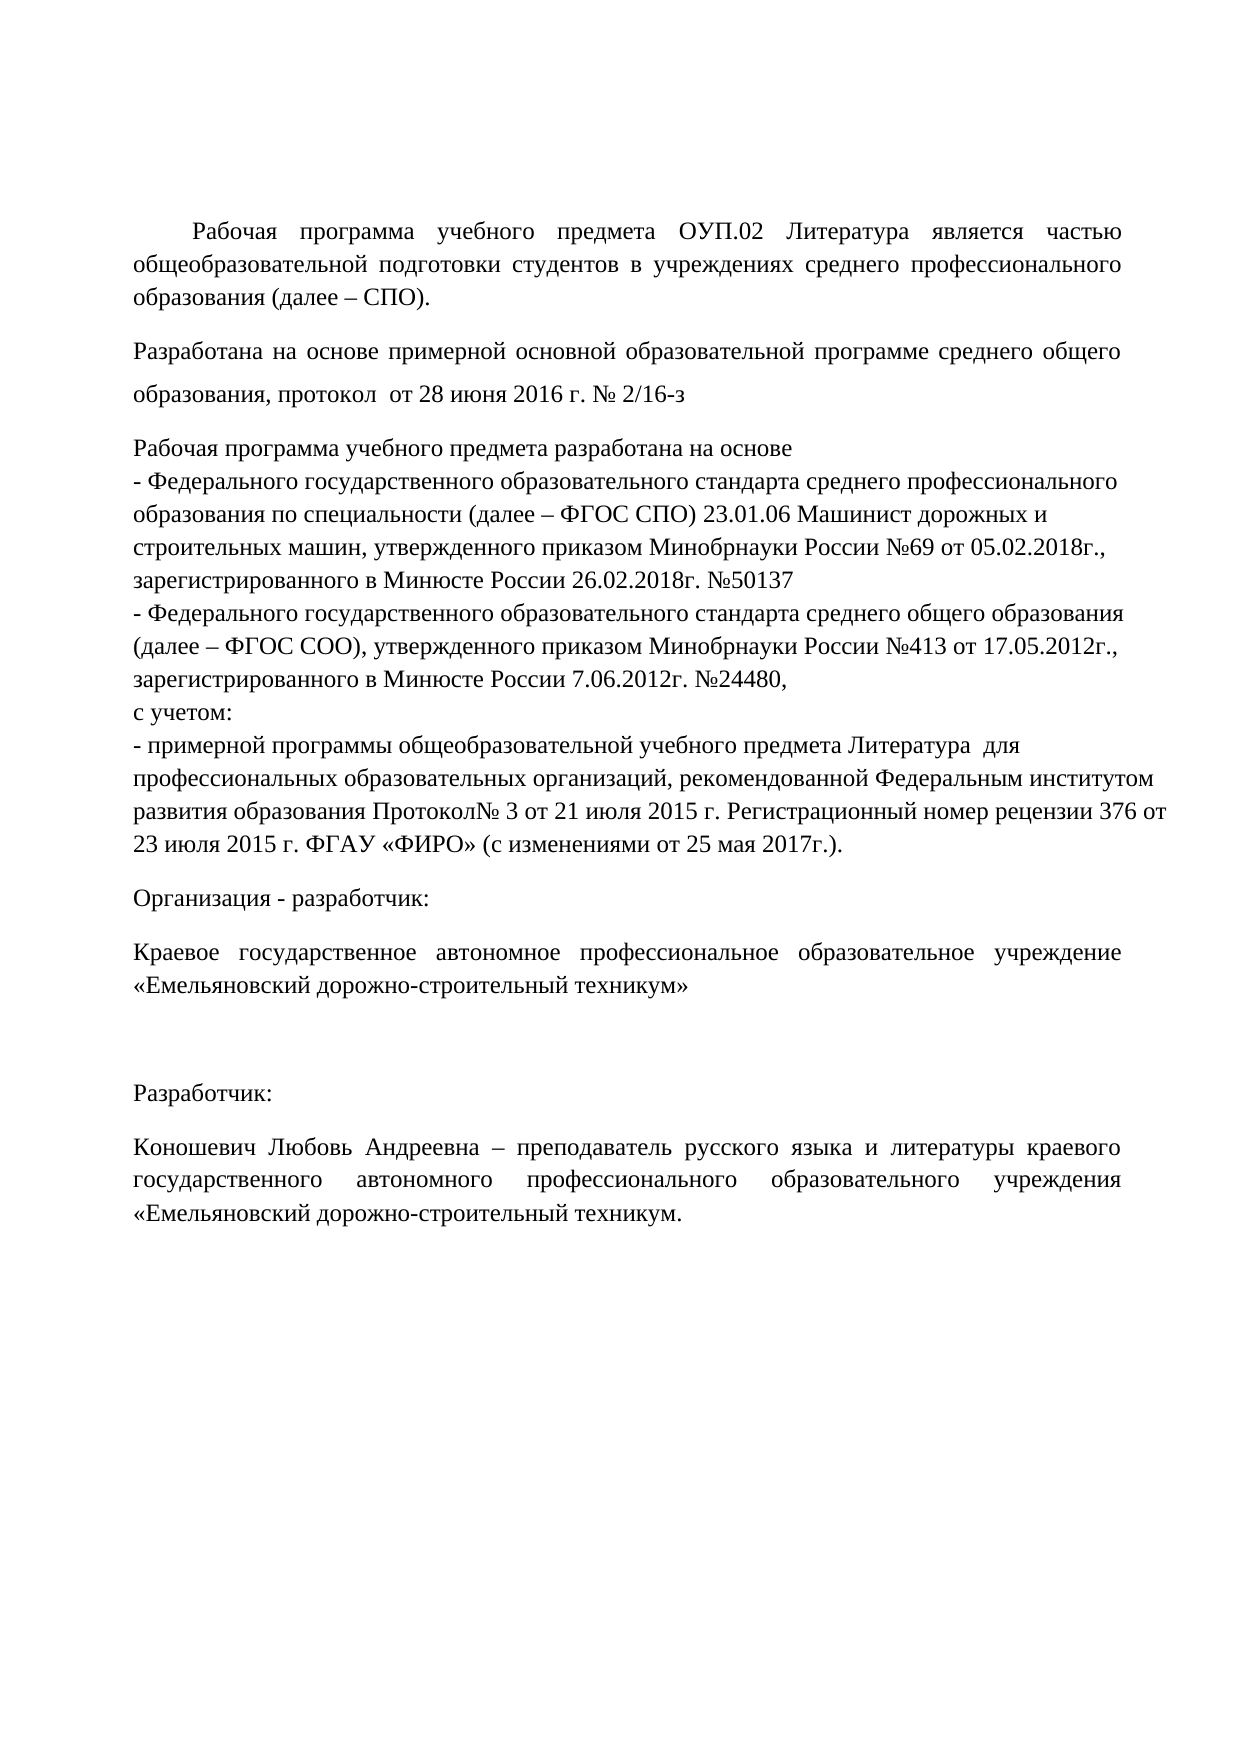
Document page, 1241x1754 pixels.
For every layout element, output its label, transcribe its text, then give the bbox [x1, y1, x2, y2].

text Коношевич Любовь Андреевна – преподаватель русского языка и литературы краевого государственного автономного профессионального образовательного учреждения «Емельяновский дорожно-строительный техникум. [133, 1132, 1122, 1226]
text Краевое государственное автономное профессиональное образовательное учреждение «Емельяновский дорожно-строительный техникум» [133, 937, 1122, 999]
text Организация - разработчик: [133, 883, 1122, 912]
text Рабочая программа учебного предмета разработана на основе - Федерального государственного образовательного стандарта среднего профессионального образования по специальности (далее – ФГОС СПО) 23.01.06 Машинист дорожных и строительных машин, утвержденного приказом Минобрнауки России №69 от 05.02.2018г., зарегистрированного в Минюсте России 26.02.2018г. №50137 - Федерального государственного образовательного стандарта среднего общего образования (далее – ФГОС СОО), утвержденного приказом Минобрнауки России №413 от 17.05.2012г., зарегистрированного в Минюсте России 7.06.2012г. №24480, с учетом: - примерной программы общеобразовательной учебного предмета Литература для профессиональных образовательных организаций, рекомендованной Федеральным институтом развития образования Протокол№ 3 от 21 июля 2015 г. Регистрационный номер рецензии 376 от 23 июля 2015 г. ФГАУ «ФИРО» (с изменениями от 25 мая 2017г.). [133, 433, 1181, 858]
text Разработчик: [133, 1078, 1122, 1106]
text Разработана на основе примерной основной образовательной программе среднего общего образования, протокол от 28 июня 2016 г. № 2/16-з [133, 336, 1122, 408]
text Рабочая программа учебного предмета ОУП.02 Литература является частью общеобразовательной подготовки студентов в учреждениях среднего профессионального образования (далее – СПО). [133, 216, 1122, 311]
